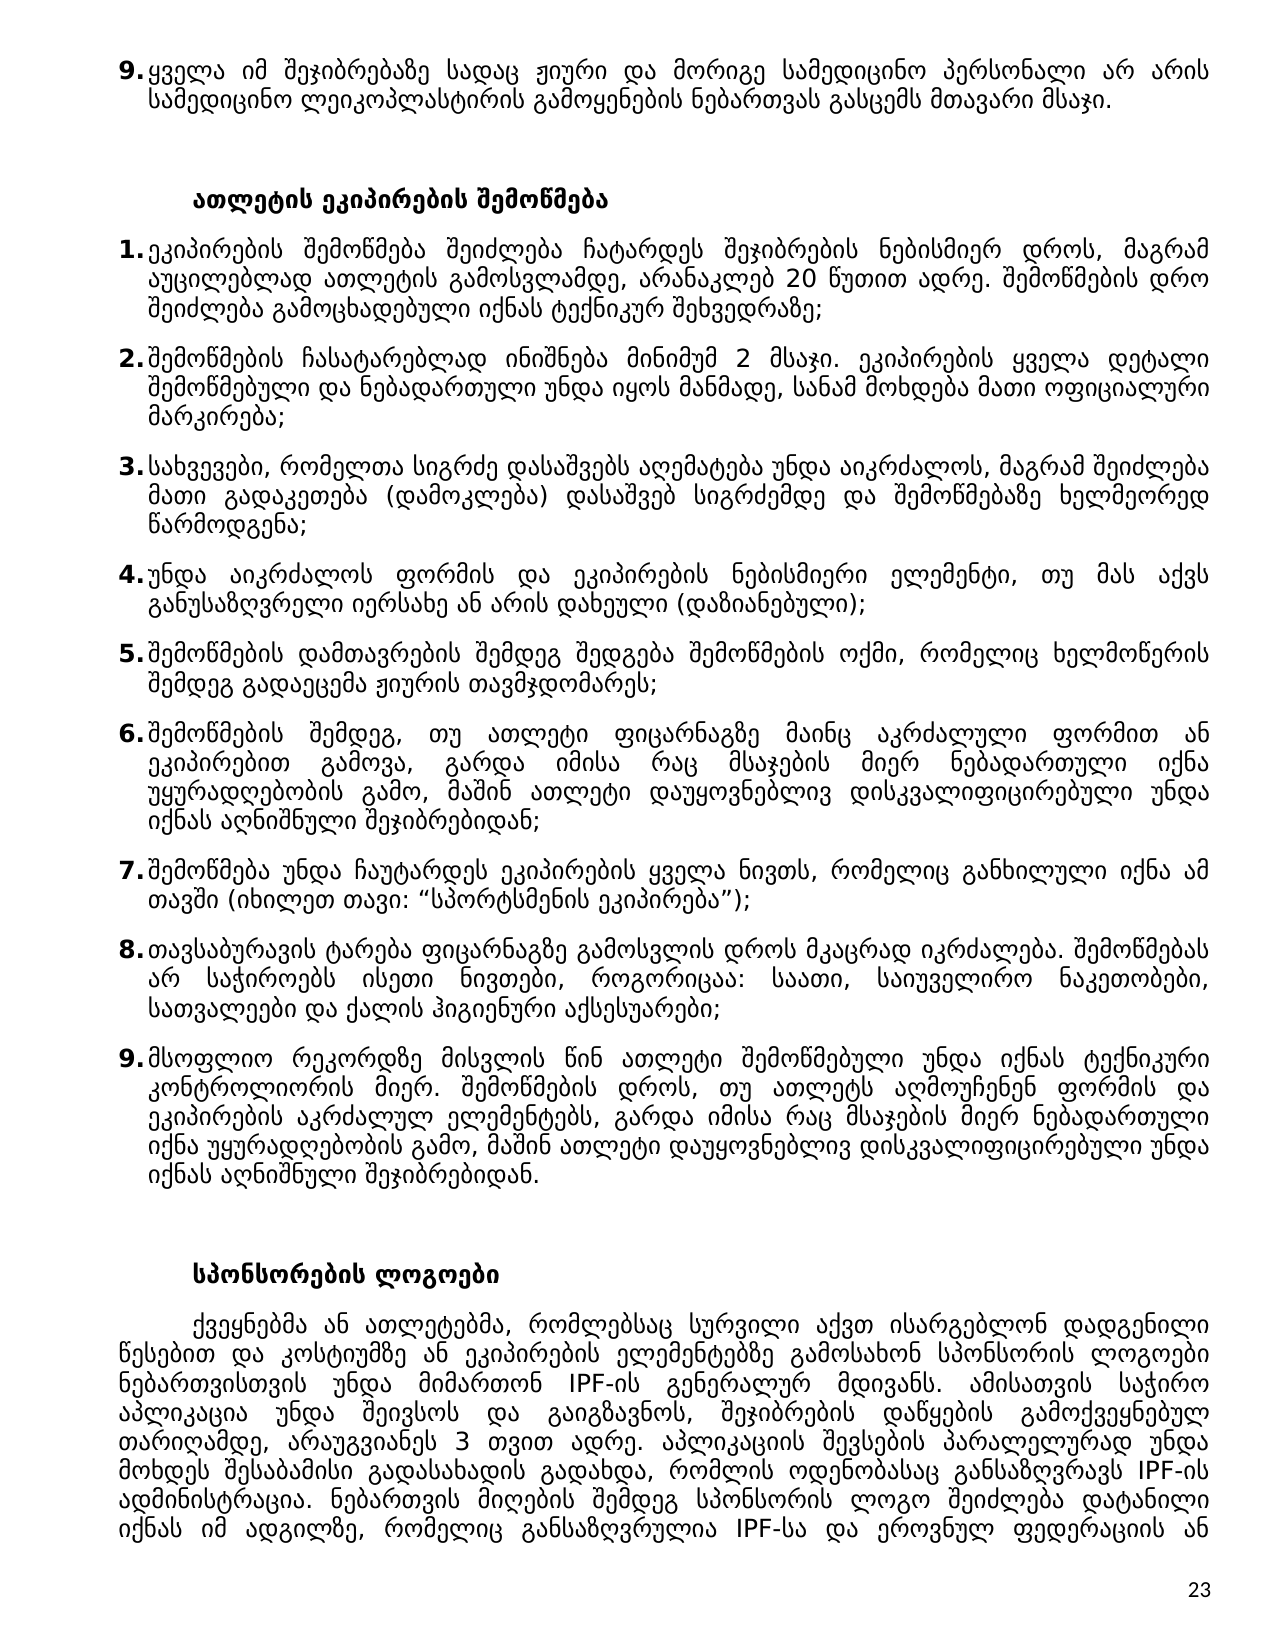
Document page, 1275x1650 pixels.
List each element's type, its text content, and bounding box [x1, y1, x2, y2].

text 7. შემოწმება უნდა ჩაუტარდეს ეკიპირების ყველა ნივთს, რომელიც განხილული იქნა ამ თავში (იხილეთ თავი: “სპორტსმენის ეკიპირება”); [118, 856, 1211, 914]
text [118, 1310, 1211, 1544]
text 4. უნდა აიკრძალოს ფორმის და ეკიპირების ნებისმიერი ელემენტი, თუ მას აქვს განუსაზღვრელი იერსახე ან არის დახეული (დაზიანებული); [118, 560, 1211, 619]
text 9. მსოფლიო რეკორდზე მისვლის წინ ათლეტი შემოწმებული უნდა იქნას ტექნიკური კონტროლიორის მიერ. შემოწმების დროს, თუ ათლეტს აღმოუჩენენ ფორმის და ეკიპირების აკრძალულ ელემენტებს, გარდა იმისა რაც მსაჯების მიერ ნებადართული იქნა უყურადღებობის გამო, მაშინ ათლეტი დაუყოვნებლივ დისკვალიფიცირებული უნდა იქნას აღნიშნული შეჯიბრებიდან. [118, 1044, 1211, 1189]
text 2. შემოწმების ჩასატარებლად ინიშნება მინიმუმ 2 მსაჯი. ეკიპირების ყველა დეტალი შემოწმებული და ნებადართული უნდა იყოს მანმადე, სანამ მოხდება მათი ოფიციალური მარკირება; [118, 344, 1211, 431]
text 9. ყველა იმ შეჯიბრებაზე სადაც ჟიური და მორიგე სამედიცინო პერსონალი არ არის სამედიცინო ლეიკოპლასტირის გამოყენების ნებართვას გასცემს მთავარი მსაჯი. [118, 56, 1211, 114]
text 6. შემოწმების შემდეგ, თუ ათლეტი ფიცარნაგზე მაინც აკრძალული ფორმით ან ეკიპირებით გამოვა, გარდა იმისა რაც მსაჯების მიერ ნებადართული იქნა უყურადღებობის გამო, მაშინ ათლეტი დაუყოვნებლივ დისკვალიფიცირებული უნდა იქნას აღნიშნული შეჯიბრებიდან; [118, 719, 1211, 835]
text 8. თავსაბურავის ტარება ფიცარნაგზე გამოსვლის დროს მკაცრად იკრძალება. შემოწმებას არ საჭიროებს ისეთი ნივთები, როგორიცაა: საათი, საიუველირო ნაკეთობები, სათვალეები და ქალის ჰიგიენური აქსესუარები; [118, 935, 1211, 1023]
text 1. ეკიპირების შემოწმება შეიძლება ჩატარდეს შეჯიბრების ნებისმიერ დროს, მაგრამ აუცილებლად ათლეტის გამოსვლამდე, არანაკლებ 20 წუთით ადრე. შემოწმების დრო შეიძლება გამოცხადებული იქნას ტექნიკურ შეხვედრაზე; [118, 235, 1211, 323]
text 5. შემოწმების დამთავრების შემდეგ შედგება შემოწმების ოქმი, რომელიც ხელმოწერის შემდეგ გადაეცემა ჟიურის თავმჯდომარეს; [118, 639, 1211, 698]
text სპონსორების ლოგოები [118, 1260, 1211, 1289]
text ათლეტის ეკიპირების შემოწმება [118, 185, 1211, 214]
text 3. სახვევები, რომელთა სიგრძე დასაშვებს აღემატება უნდა აიკრძალოს, მაგრამ შეიძლება მათი გადაკეთება (დამოკლება) დასაშვებ სიგრძემდე და შემოწმებაზე ხელმეორედ წარმოდგენა; [118, 452, 1211, 539]
